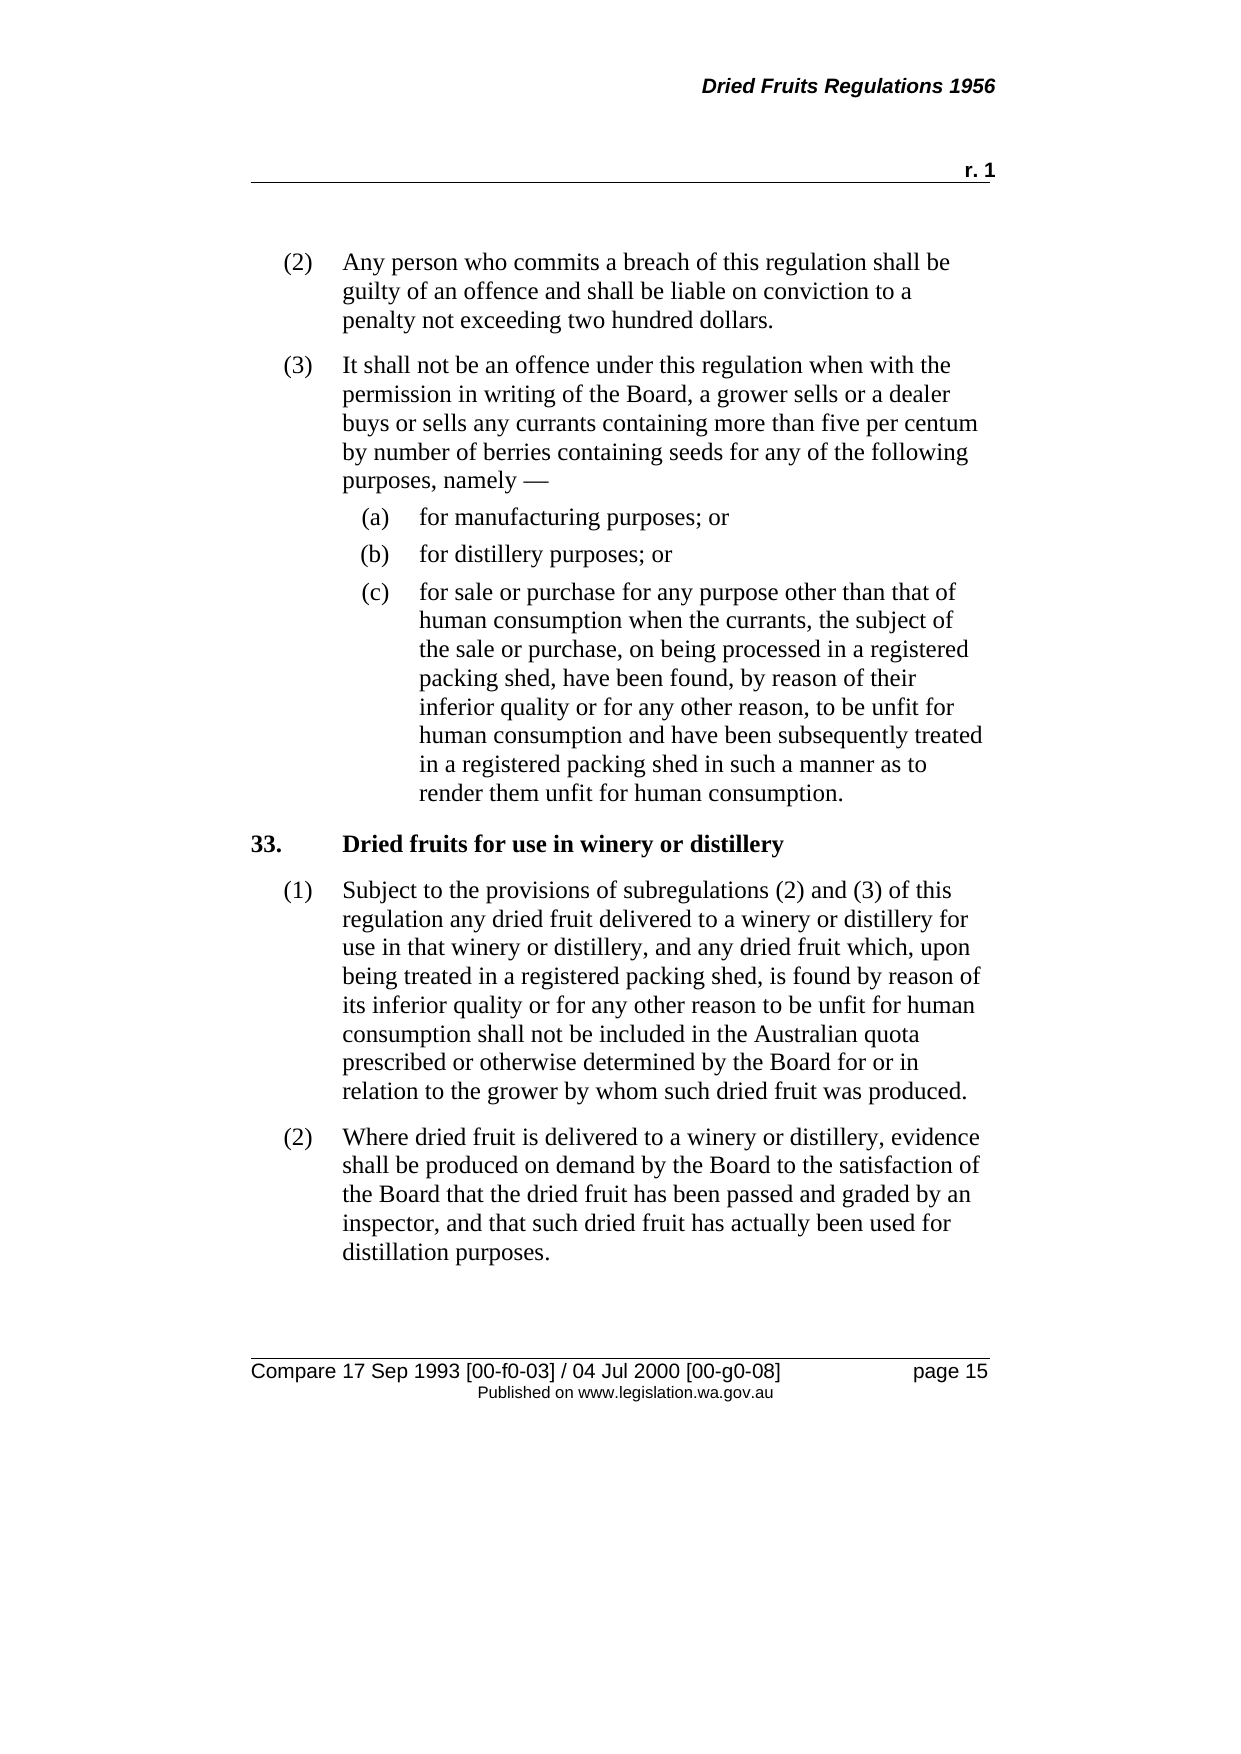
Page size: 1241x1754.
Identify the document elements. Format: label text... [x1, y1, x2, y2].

text (1) Subject to the provisions of subregulations (2) and (3) of this regulation any dried fruit delivered to a winery or distillery for use in that winery or distillery, and any dried fruit which, upon being treated in a registered packing shed, is found by reason of its inferior quality or for any other reason to be unfit for human consumption shall not be included in the Australian quota prescribed or otherwise determined by the Board for or in relation to the grower by whom such dried fruit was produced. [251, 875, 990, 1105]
text (2) Where dried fruit is delivered to a winery or distillery, evidence shall be produced on demand by the Board to the satisfaction of the Board that the dried fruit has been passed and graded by an inspector, and that such dried fruit has actually been used for distillation purposes. [251, 1122, 990, 1265]
subtitle 33. Dried fruits for use in winery or distillery [251, 829, 990, 858]
text (c) for sale or purchase for any purpose other than that of human consumption when the currants, the subject of the sale or purchase, on being processed in a registered packing shed, have been found, by reason of their inferior quality or for any other reason, to be unfit for human consumption and have been subsequently treated in a registered packing shed in such a manner as to render them unfit for human consumption. [251, 577, 990, 807]
text (3) It shall not be an offence under this regulation when with the permission in writing of the Board, a grower sells or a dealer buys or sells any currants containing more than five per centum by number of berries containing seeds for any of the following purposes, namely — [251, 350, 990, 494]
text (a) for manufacturing purposes; or [251, 502, 990, 531]
text (b) for distillery purposes; or [251, 539, 990, 568]
text (2) Any person who commits a breach of this regulation shall be guilty of an offence and shall be liable on conviction to a penalty not exceeding two hundred dollars. [251, 247, 990, 334]
